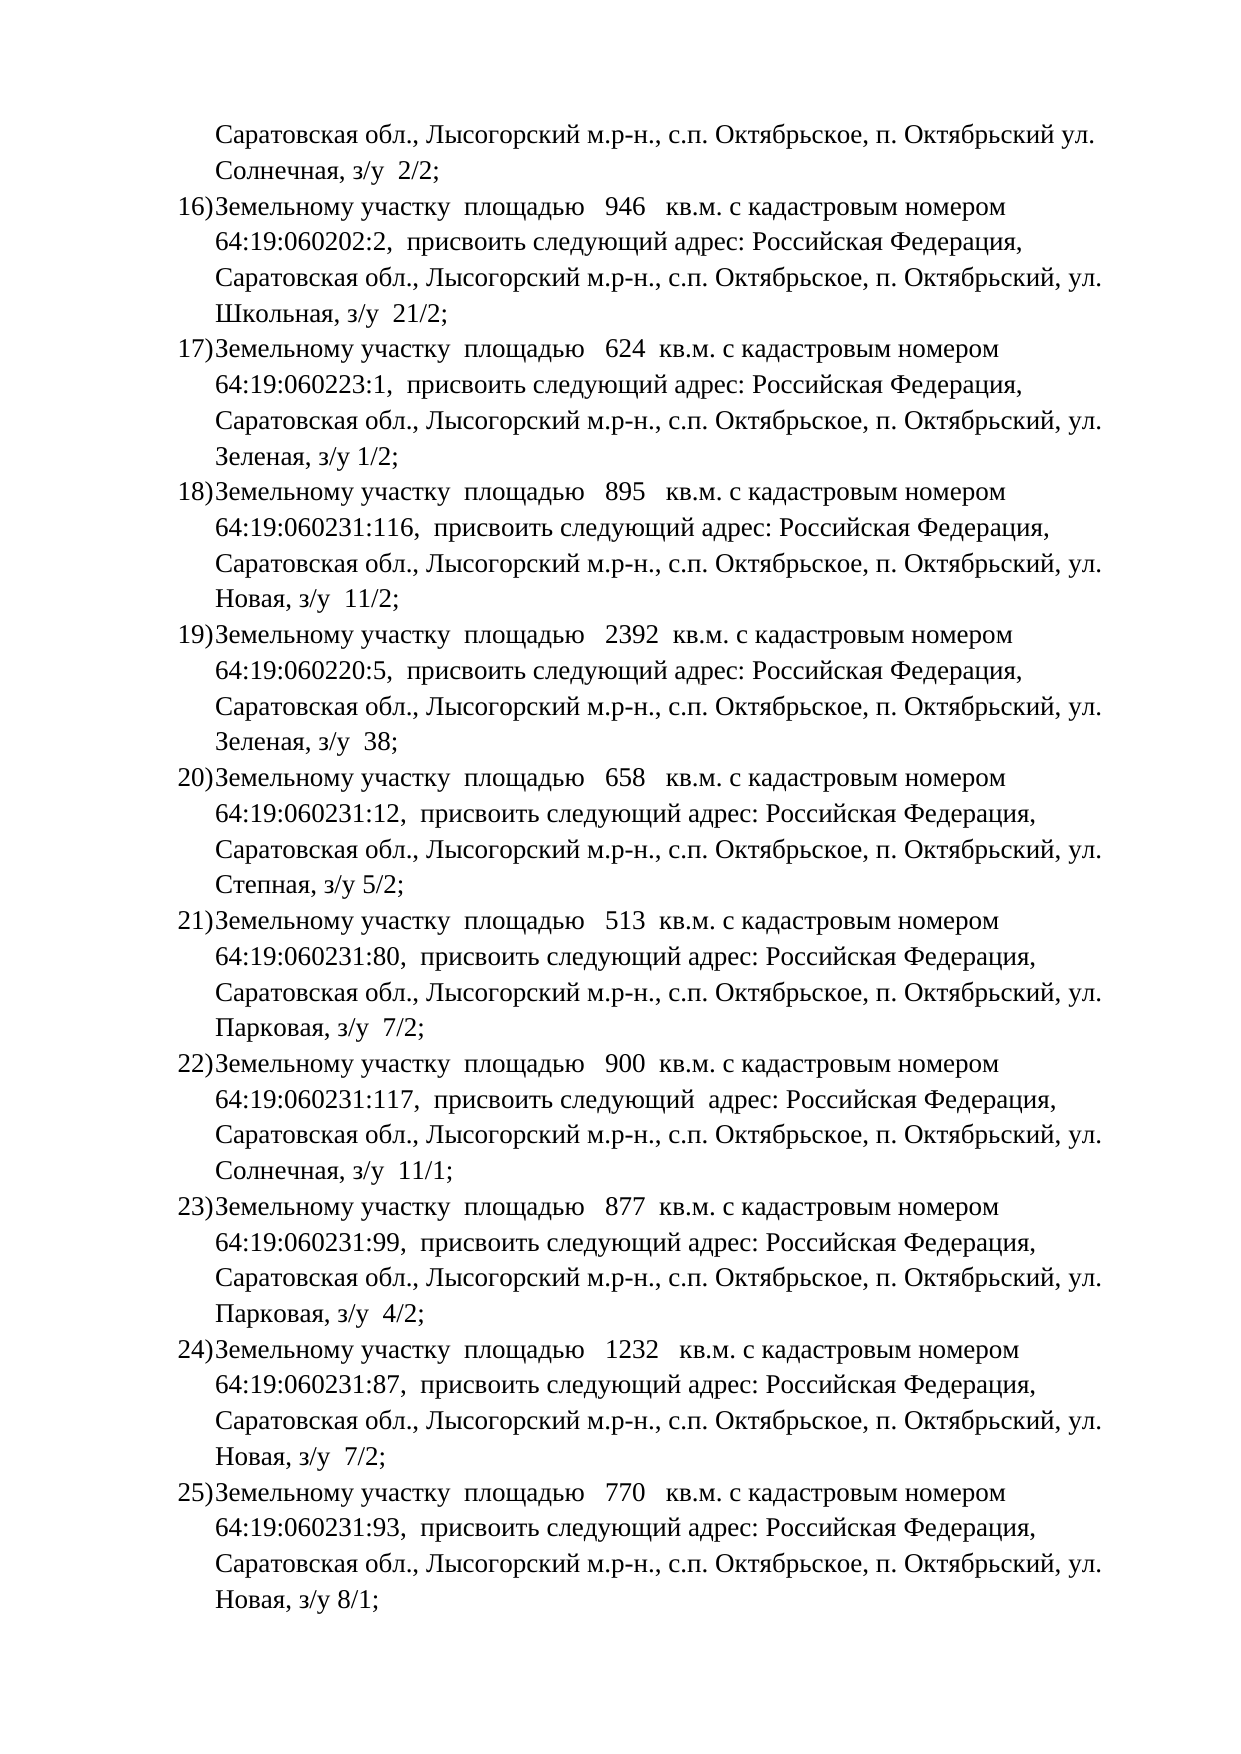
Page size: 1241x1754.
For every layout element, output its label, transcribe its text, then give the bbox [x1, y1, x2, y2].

list Земельному участку площадью 770 кв.м. с кадастровым номером 64:19:060231:93, присвоить следующий адрес: Российская Федерация, Саратовская обл., Лысогорский м.р-н., с.п. Октябрьское, п. Октябрьский, ул. Новая, з/у 8/1; [177, 1476, 1152, 1614]
list Земельному участку площадью 658 кв.м. с кадастровым номером 64:19:060231:12, присвоить следующий адрес: Российская Федерация, Саратовская обл., Лысогорский м.р-н., с.п. Октябрьское, п. Октябрьский, ул. Степная, з/у 5/2; [177, 761, 1152, 899]
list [177, 118, 1152, 185]
list Земельному участку площадью 2392 кв.м. с кадастровым номером 64:19:060220:5, присвоить следующий адрес: Российская Федерация, Саратовская обл., Лысогорский м.р-н., с.п. Октябрьское, п. Октябрьский, ул. Зеленая, з/у 38; [177, 618, 1152, 757]
list Земельному участку площадью 877 кв.м. с кадастровым номером 64:19:060231:99, присвоить следующий адрес: Российская Федерация, Саратовская обл., Лысогорский м.р-н., с.п. Октябрьское, п. Октябрьский, ул. Парковая, з/у 4/2; [177, 1190, 1152, 1328]
list Земельному участку площадью 946 кв.м. с кадастровым номером 64:19:060202:2, присвоить следующий адрес: Российская Федерация, Саратовская обл., Лысогорский м.р-н., с.п. Октябрьское, п. Октябрьский, ул. Школьная, з/у 21/2; [177, 189, 1152, 328]
list Земельному участку площадью 1232 кв.м. с кадастровым номером 64:19:060231:87, присвоить следующий адрес: Российская Федерация, Саратовская обл., Лысогорский м.р-н., с.п. Октябрьское, п. Октябрьский, ул. Новая, з/у 7/2; [177, 1333, 1152, 1471]
list Земельному участку площадью 624 кв.м. с кадастровым номером 64:19:060223:1, присвоить следующий адрес: Российская Федерация, Саратовская обл., Лысогорский м.р-н., с.п. Октябрьское, п. Октябрьский, ул. Зеленая, з/у 1/2; [177, 332, 1152, 471]
list Земельному участку площадью 900 кв.м. с кадастровым номером 64:19:060231:117, присвоить следующий адрес: Российская Федерация, Саратовская обл., Лысогорский м.р-н., с.п. Октябрьское, п. Октябрьский, ул. Солнечная, з/у 11/1; [177, 1047, 1152, 1185]
list Земельному участку площадью 895 кв.м. с кадастровым номером 64:19:060231:116, присвоить следующий адрес: Российская Федерация, Саратовская обл., Лысогорский м.р-н., с.п. Октябрьское, п. Октябрьский, ул. Новая, з/у 11/2; [177, 475, 1152, 614]
list Земельному участку площадью 513 кв.м. с кадастровым номером 64:19:060231:80, присвоить следующий адрес: Российская Федерация, Саратовская обл., Лысогорский м.р-н., с.п. Октябрьское, п. Октябрьский, ул. Парковая, з/у 7/2; [177, 904, 1152, 1042]
